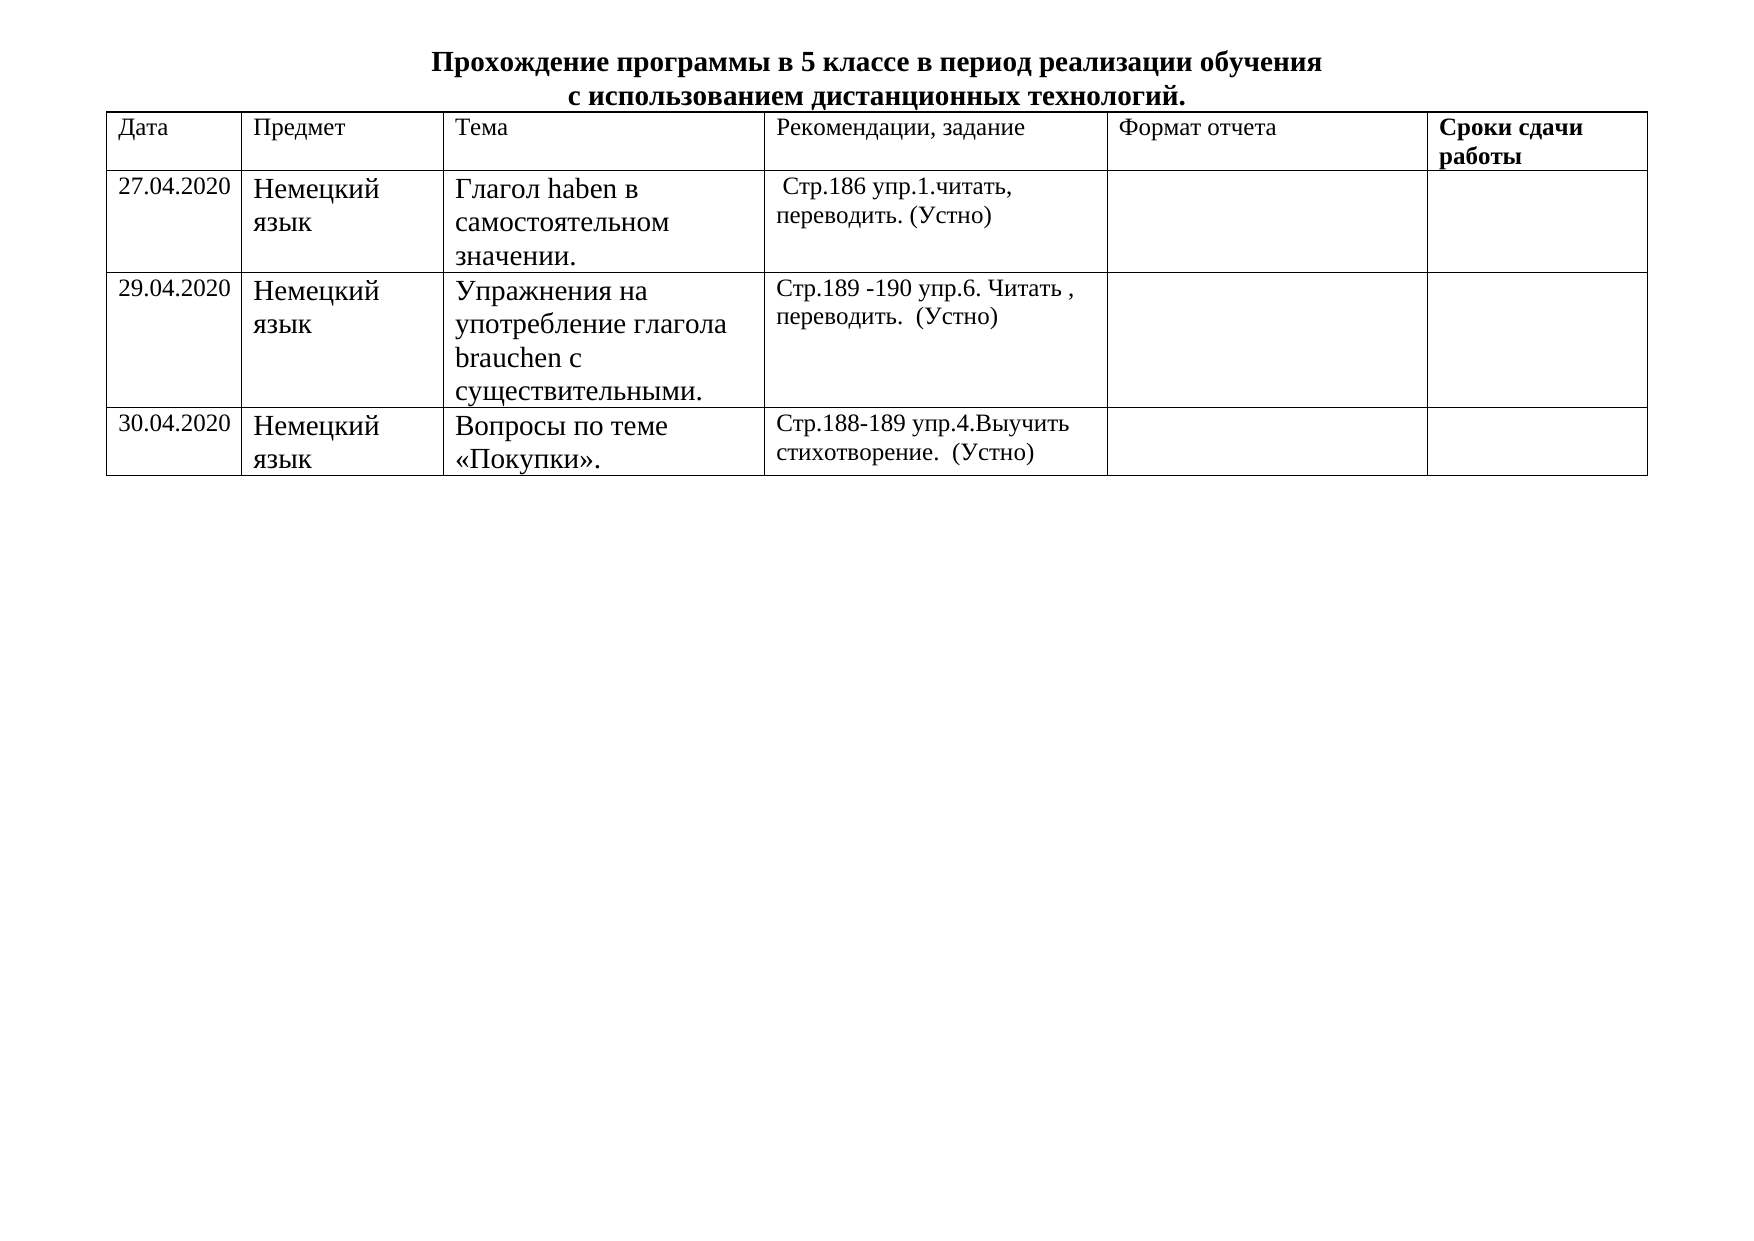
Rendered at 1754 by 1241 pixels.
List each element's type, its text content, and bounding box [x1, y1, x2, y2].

table_cell [1108, 171, 1427, 272]
table_cell [1428, 273, 1647, 407]
table_cell Упражнения на употребление глагола brauchen с существительными. [444, 273, 764, 407]
table_cell Вопросы по теме «Покупки». [444, 408, 764, 475]
table_cell Стр.188-189 упр.4.Выучить стихотворение. (Устно) [765, 408, 1107, 475]
table_cell Немецкий язык [242, 273, 443, 407]
text Прохождение программы в 5 классе в период реализации обучения [118, 44, 1636, 78]
table_header Рекомендации, задание [765, 113, 1107, 170]
table_cell [1108, 273, 1427, 407]
table_cell 27.04.2020 [107, 171, 241, 272]
table_cell Стр.186 упр.1.читать, переводить. (Устно) [765, 171, 1107, 272]
table_cell [1428, 171, 1647, 272]
table_header Тема [444, 113, 764, 170]
table_cell [1428, 408, 1647, 475]
table_cell Стр.189 -190 упр.6. Читать , переводить. (Устно) [765, 273, 1107, 407]
table_cell Глагол haben в самостоятельном значении. [444, 171, 764, 272]
table_header Сроки сдачи работы [1428, 113, 1647, 170]
table_header Предмет [242, 113, 443, 170]
table_header Формат отчета [1108, 113, 1427, 170]
table_cell Немецкий язык [242, 171, 443, 272]
table_cell 30.04.2020 [107, 408, 241, 475]
table_cell 29.04.2020 [107, 273, 241, 407]
table_cell Немецкий язык [242, 408, 443, 475]
table_header Дата [107, 113, 241, 170]
text с использованием дистанционных технологий. [118, 78, 1636, 111]
table_cell [1108, 408, 1427, 475]
